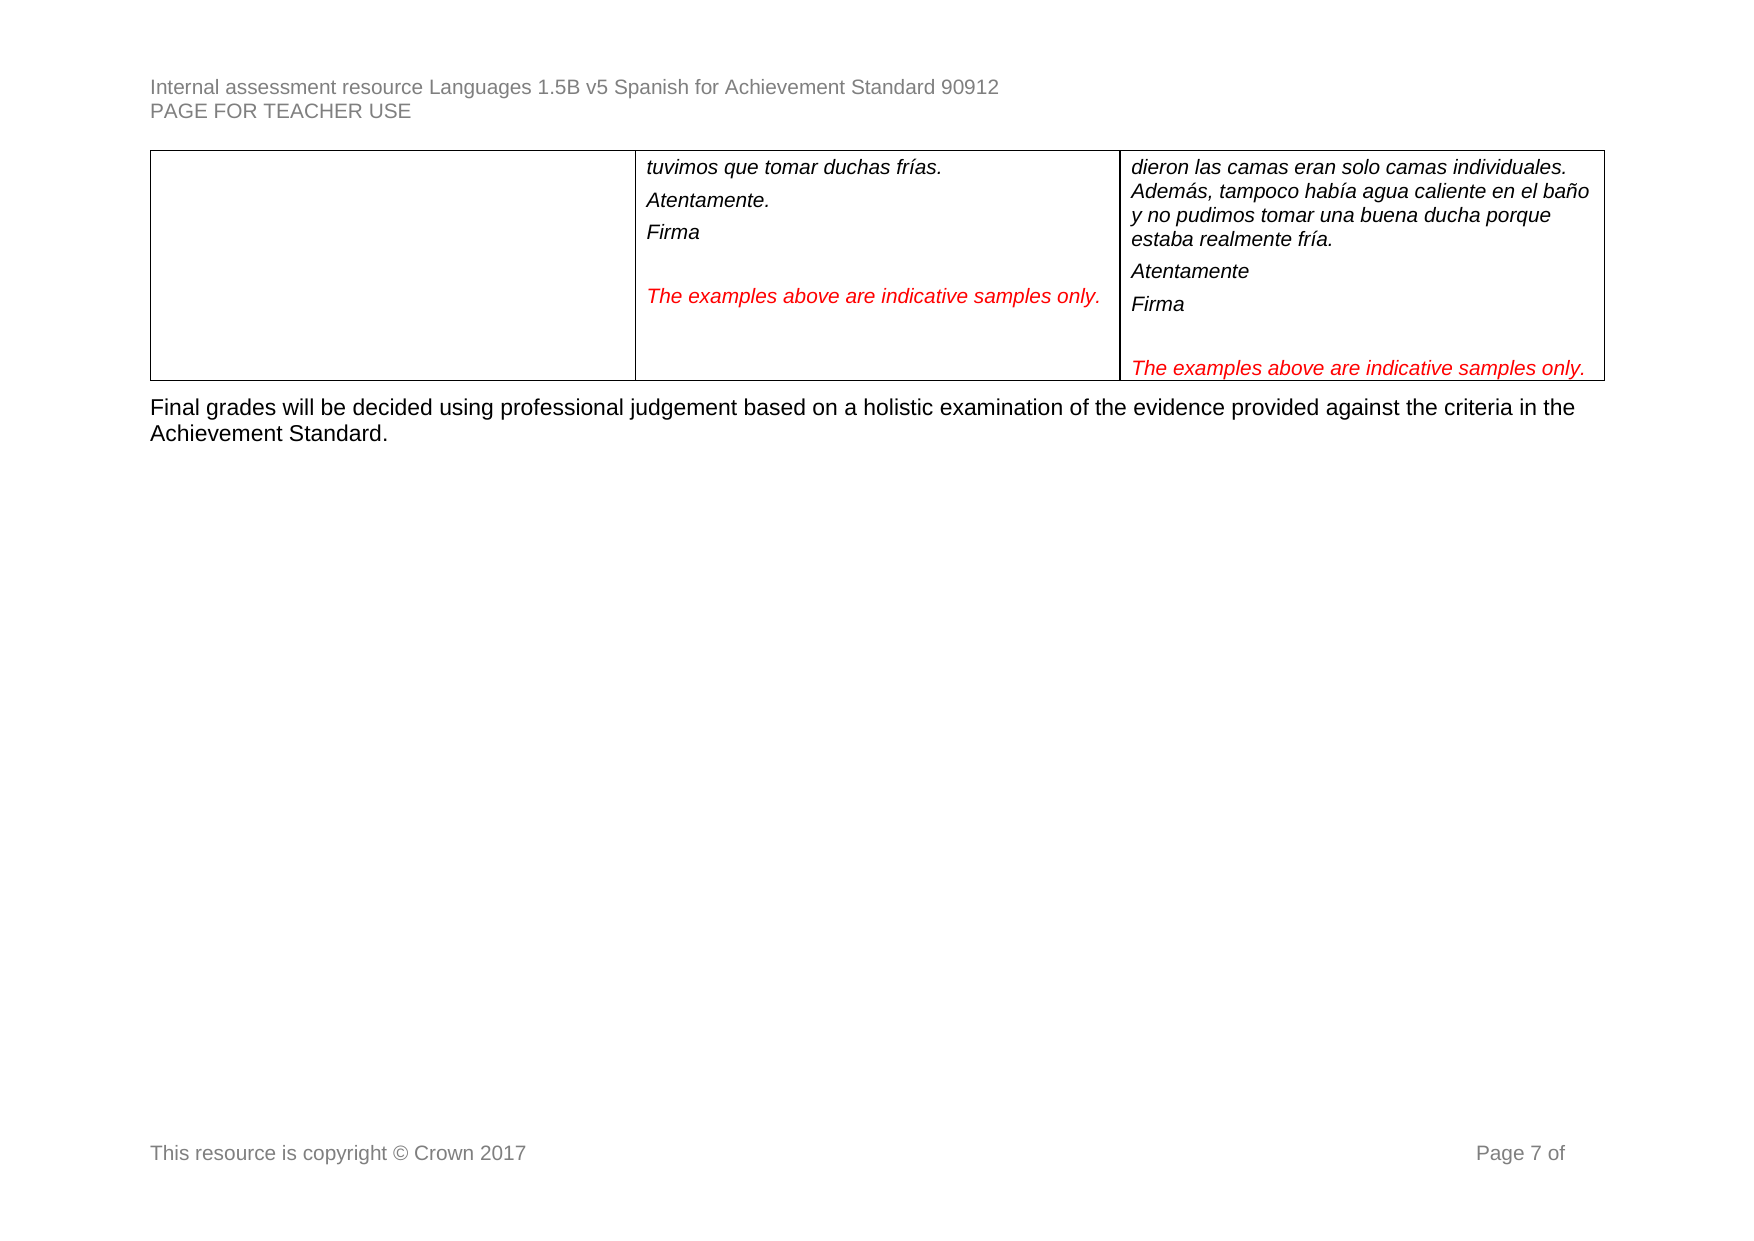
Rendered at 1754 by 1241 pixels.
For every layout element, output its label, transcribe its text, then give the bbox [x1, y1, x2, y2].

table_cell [636, 151, 1119, 380]
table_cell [1121, 151, 1604, 380]
text Final grades will be decided using professional judgement based on a holistic examination of the evidence provided against the criteria in the Achievement Standard. [150, 394, 1604, 446]
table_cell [151, 151, 635, 380]
